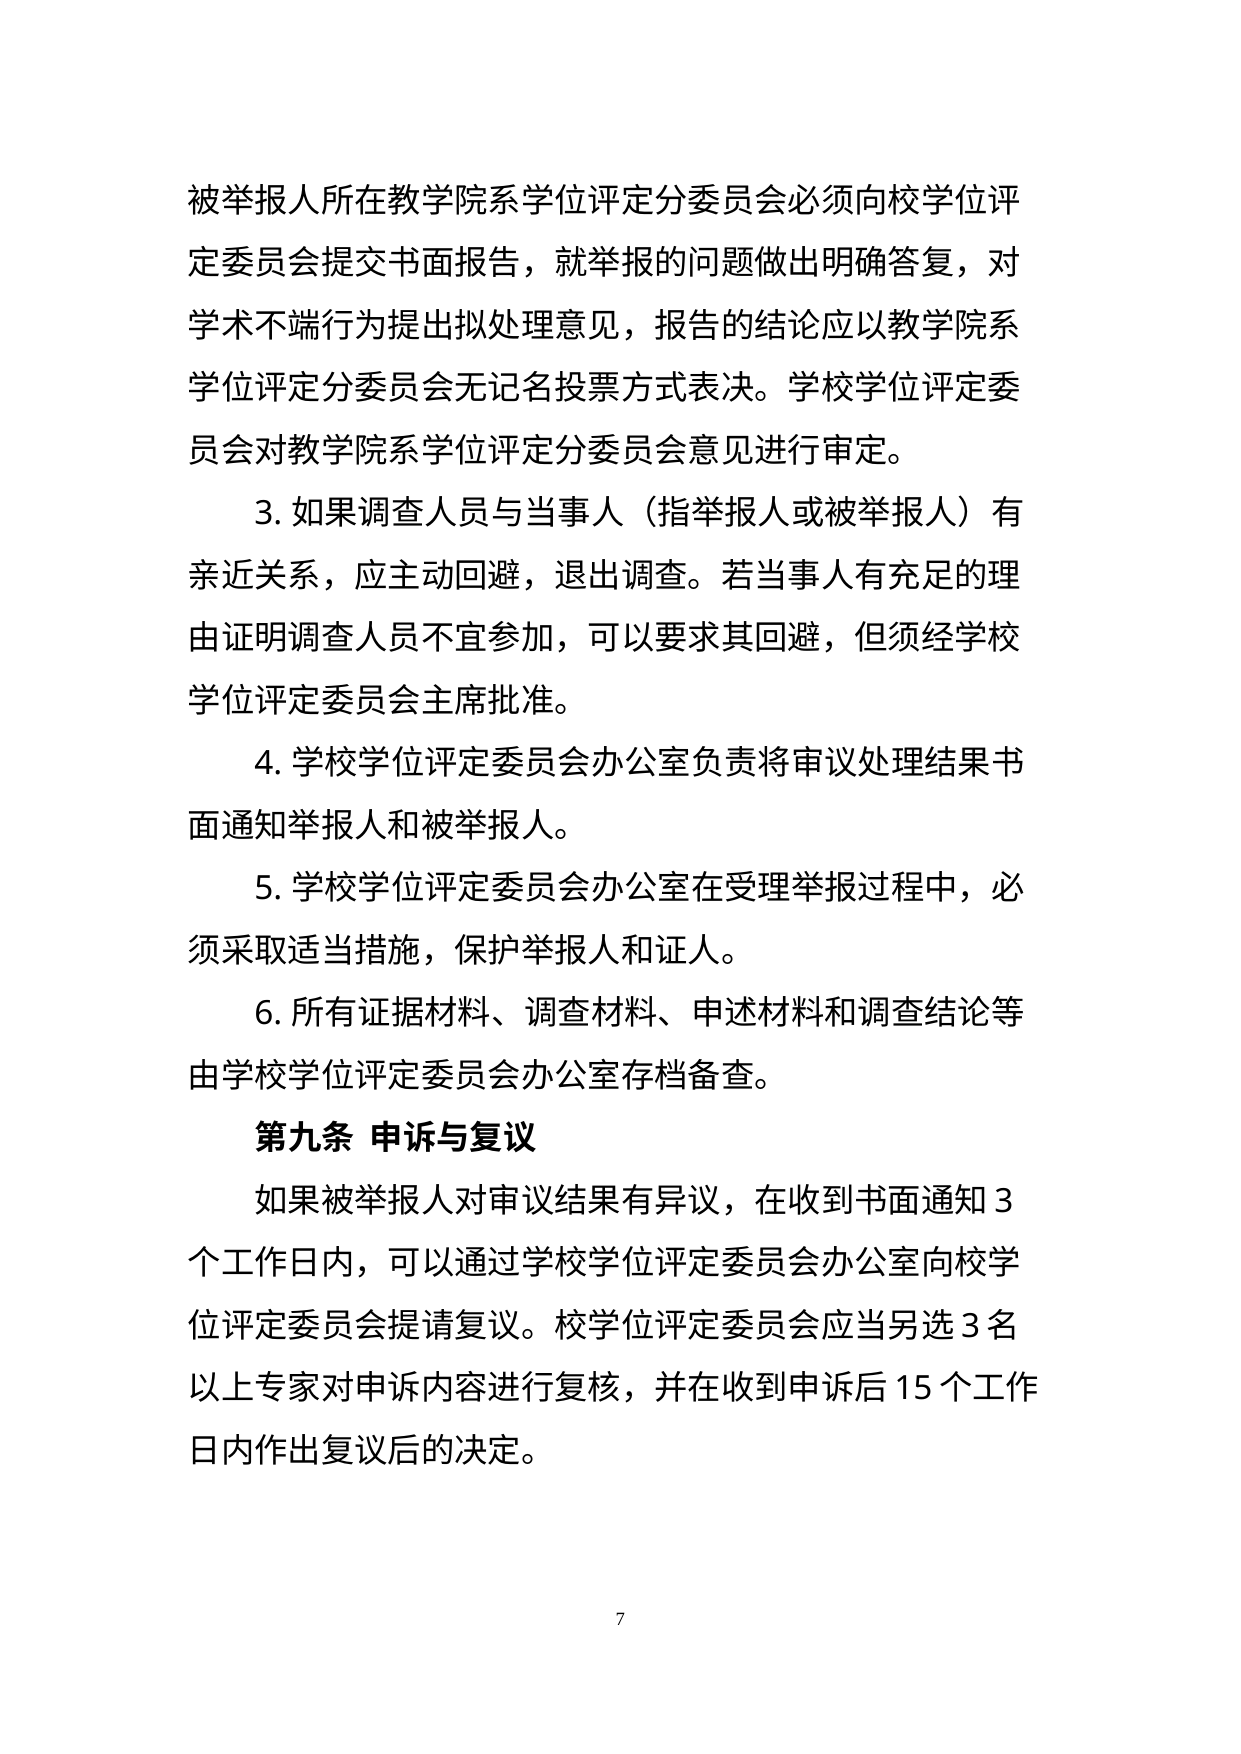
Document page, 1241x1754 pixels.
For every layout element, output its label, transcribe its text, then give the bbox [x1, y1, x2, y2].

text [187, 162, 1053, 474]
text 如果被举报人对审议结果有异议，在收到书面通知3个工作日内，可以通过学校学位评定委员会办公室向校学位评定委员会提请复议。校学位评定委员会应当另选3名以上专家对申诉内容进行复核，并在收到申诉后15个工作日内作出复议后的决定。 [187, 1162, 1053, 1474]
text 第九条 申诉与复议 [187, 1099, 1053, 1162]
text 5. 学校学位评定委员会办公室在受理举报过程中，必须采取适当措施，保护举报人和证人。 [187, 849, 1053, 974]
text 4. 学校学位评定委员会办公室负责将审议处理结果书面通知举报人和被举报人。 [187, 724, 1053, 849]
text 6. 所有证据材料、调查材料、申述材料和调查结论等由学校学位评定委员会办公室存档备查。 [187, 974, 1053, 1099]
text 3. 如果调查人员与当事人（指举报人或被举报人）有亲近关系，应主动回避，退出调查。若当事人有充足的理由证明调查人员不宜参加，可以要求其回避，但须经学校学位评定委员会主席批准。 [187, 474, 1053, 724]
